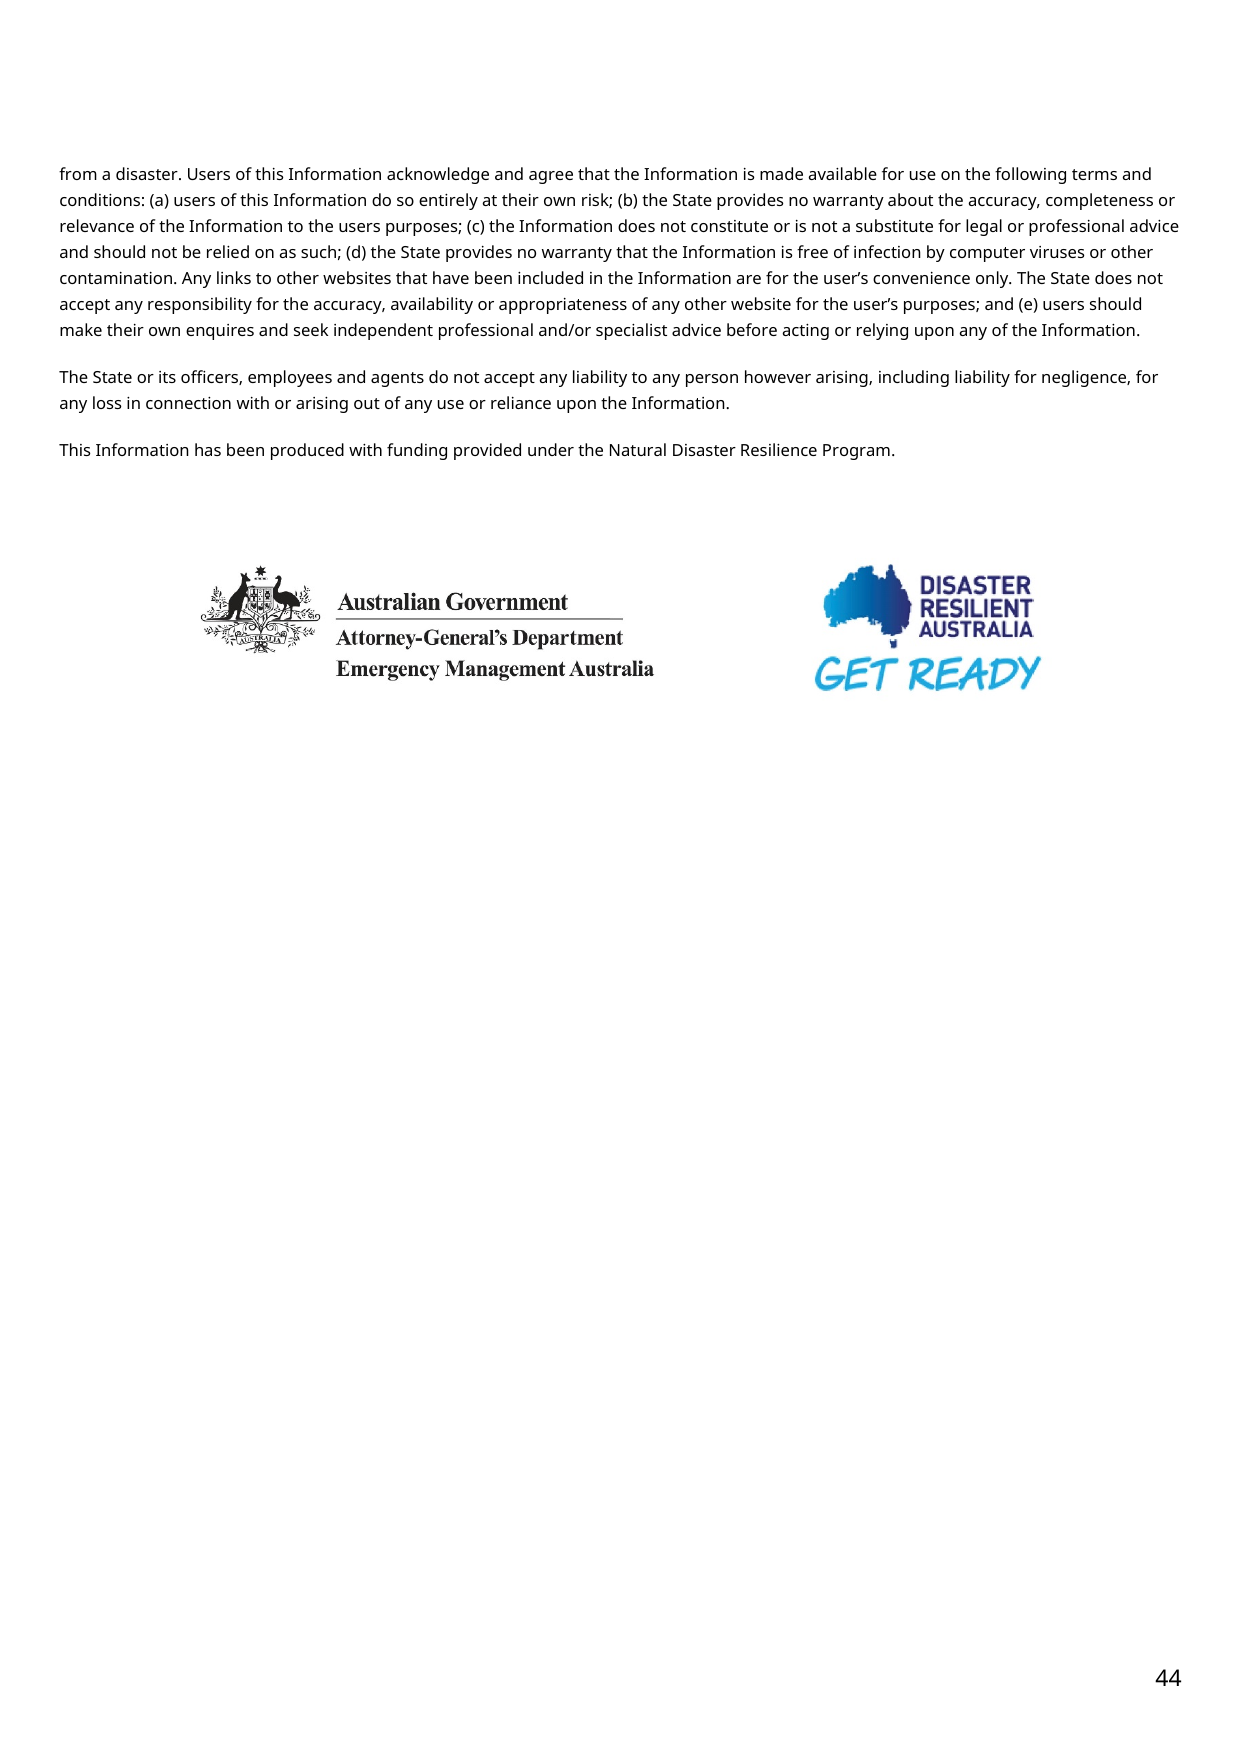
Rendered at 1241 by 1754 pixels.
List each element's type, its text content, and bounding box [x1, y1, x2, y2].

text The State or its officers, employees and agents do not accept any liability to any person however arising, including liability for negligence, for any loss in connection with or arising out of any use or reliance upon the Information. [59, 366, 1181, 414]
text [59, 162, 1181, 341]
text This Information has been produced with funding provided under the Natural Disaster Resilience Program. [59, 438, 1181, 461]
picture [3, 525, 1236, 720]
